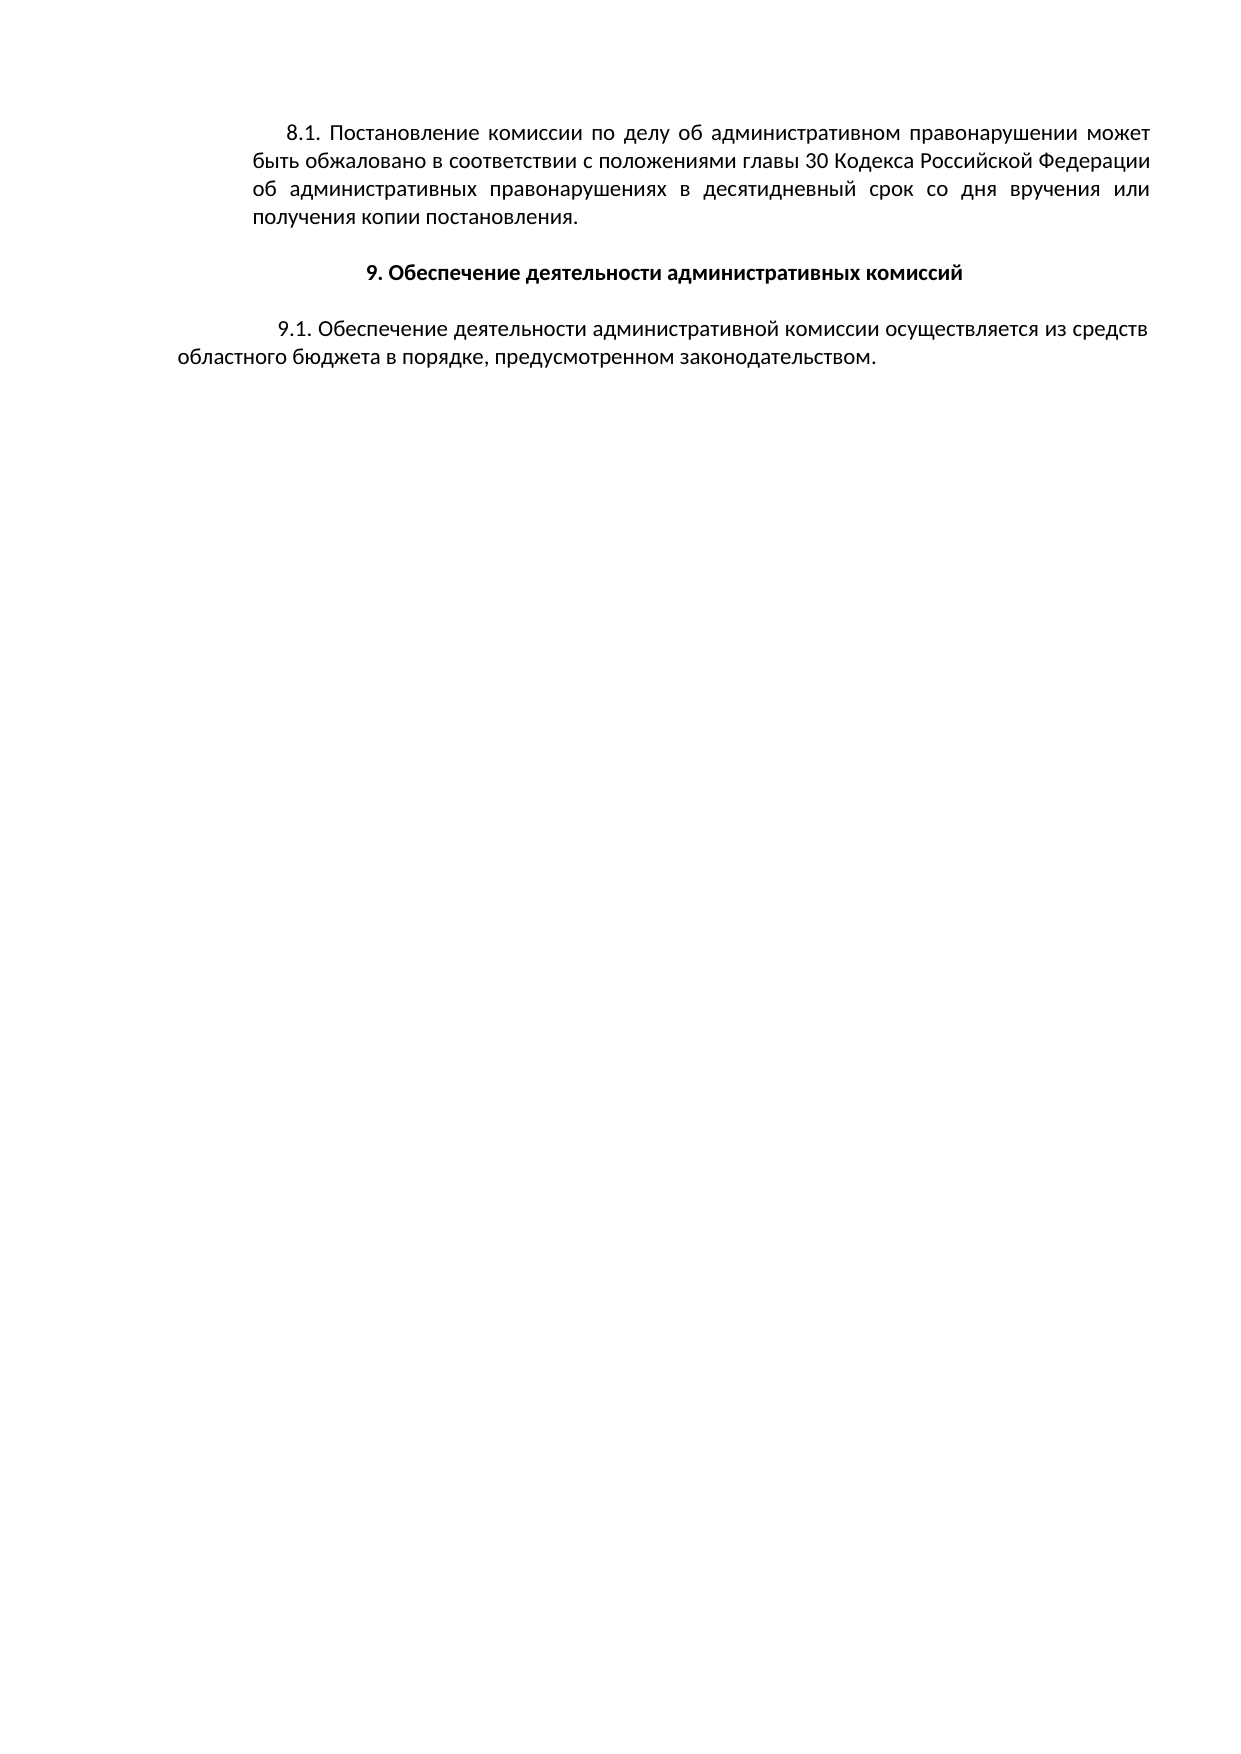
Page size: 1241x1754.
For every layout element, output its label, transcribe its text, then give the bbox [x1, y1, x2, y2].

text 8.1. Постановление комиссии по делу об административном правонарушении может быть обжаловано в соответствии с положениями главы 30 Кодекса Российской Федерации об административных правонарушениях в десятидневный срок со дня вручения или получения копии постановления. [252, 118, 1152, 230]
text 9. Обеспечение деятельности административных комиссий [177, 258, 1152, 286]
text 9.1. Обеспечение деятельности административной комиссии осуществляется из средств областного бюджета в порядке, предусмотренном законодательством. [177, 314, 1152, 370]
